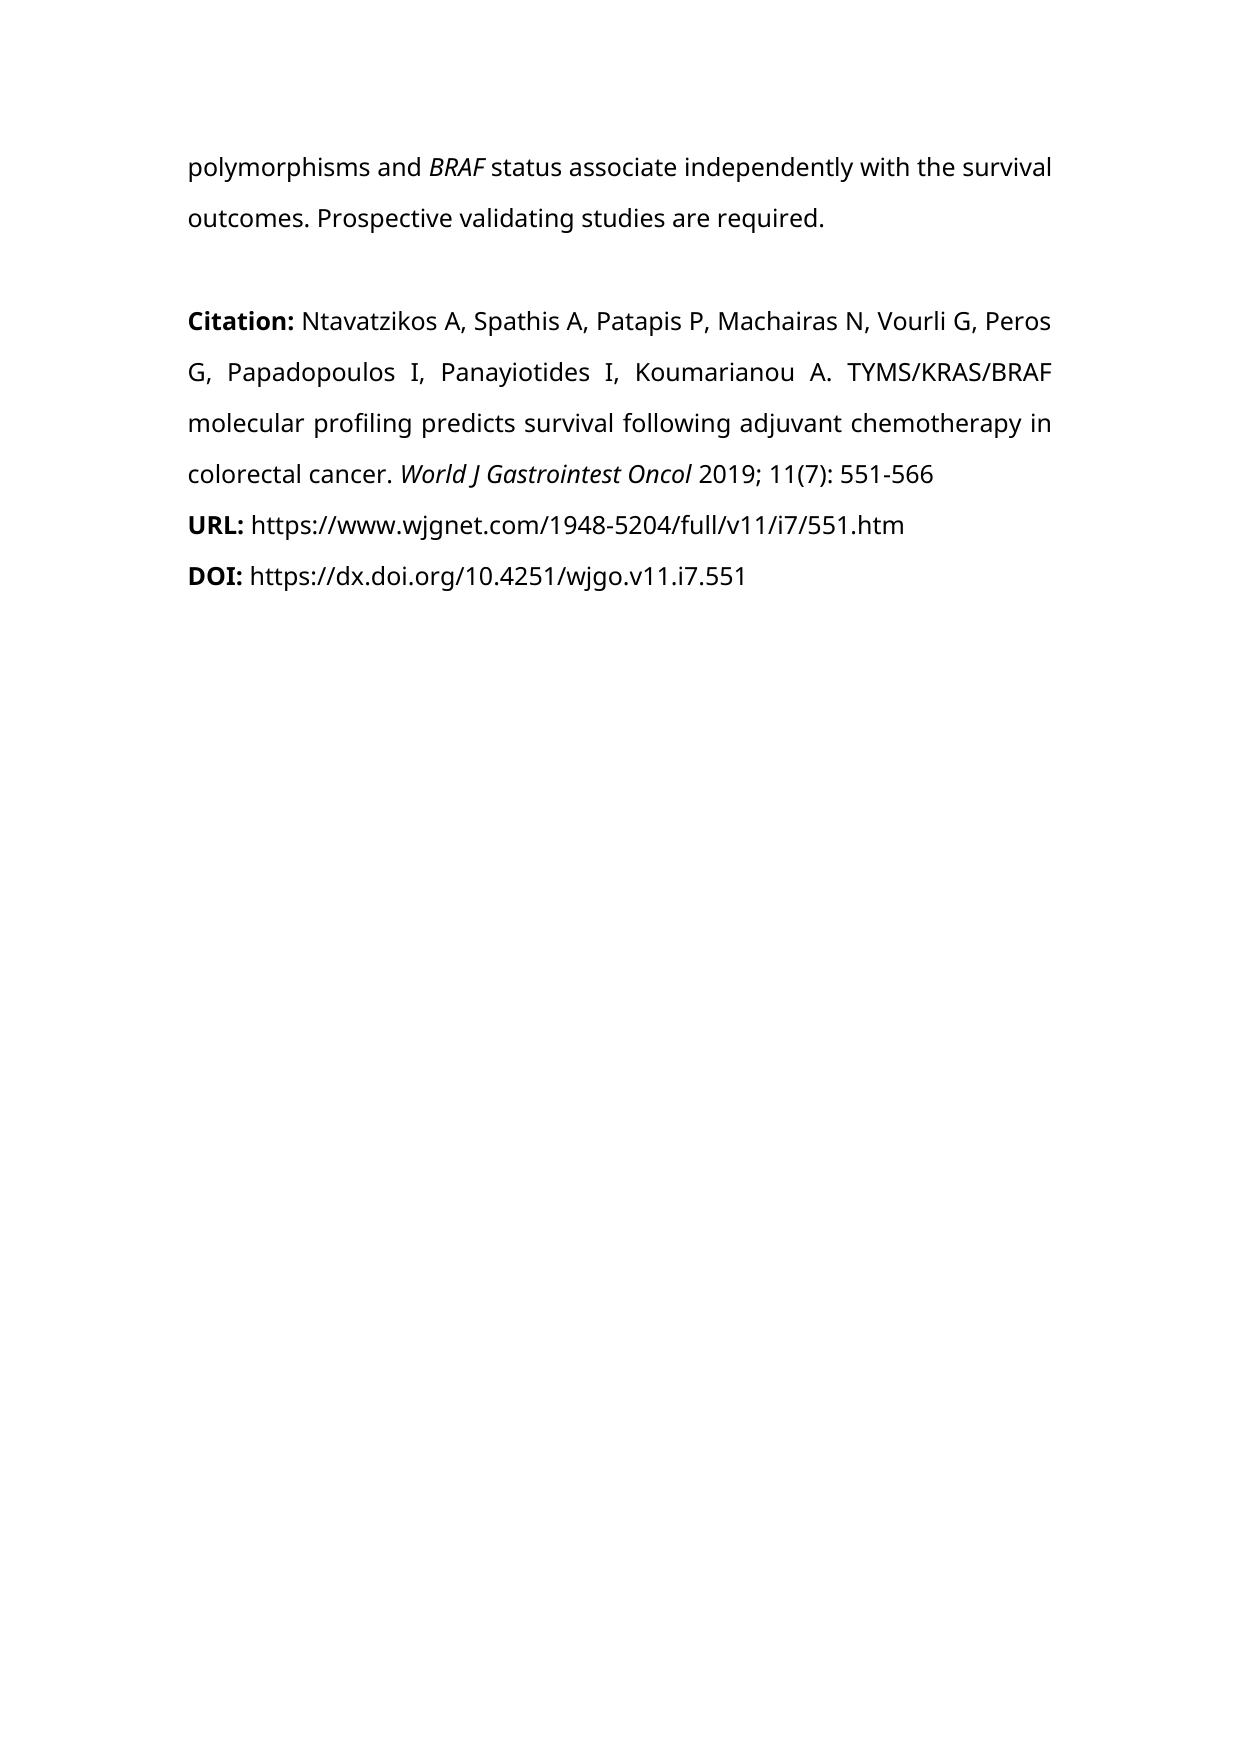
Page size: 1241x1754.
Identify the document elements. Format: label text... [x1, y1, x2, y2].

text DOI: https://dx.doi.org/10.4251/wjgo.v11.i7.551 [187, 558, 1053, 592]
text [187, 150, 1053, 235]
text Citation: Ntavatzikos A, Spathis A, Patapis P, Machairas N, Vourli G, Peros G, Papadopoulos I, Panayiotides I, Koumarianou A. TYMS/KRAS/BRAF molecular profiling predicts survival following adjuvant chemotherapy in colorectal cancer. World J Gastrointest Oncol 2019; 11(7): 551-566 [187, 303, 1053, 490]
text URL: https://www.wjgnet.com/1948-5204/full/v11/i7/551.htm [187, 507, 1053, 541]
